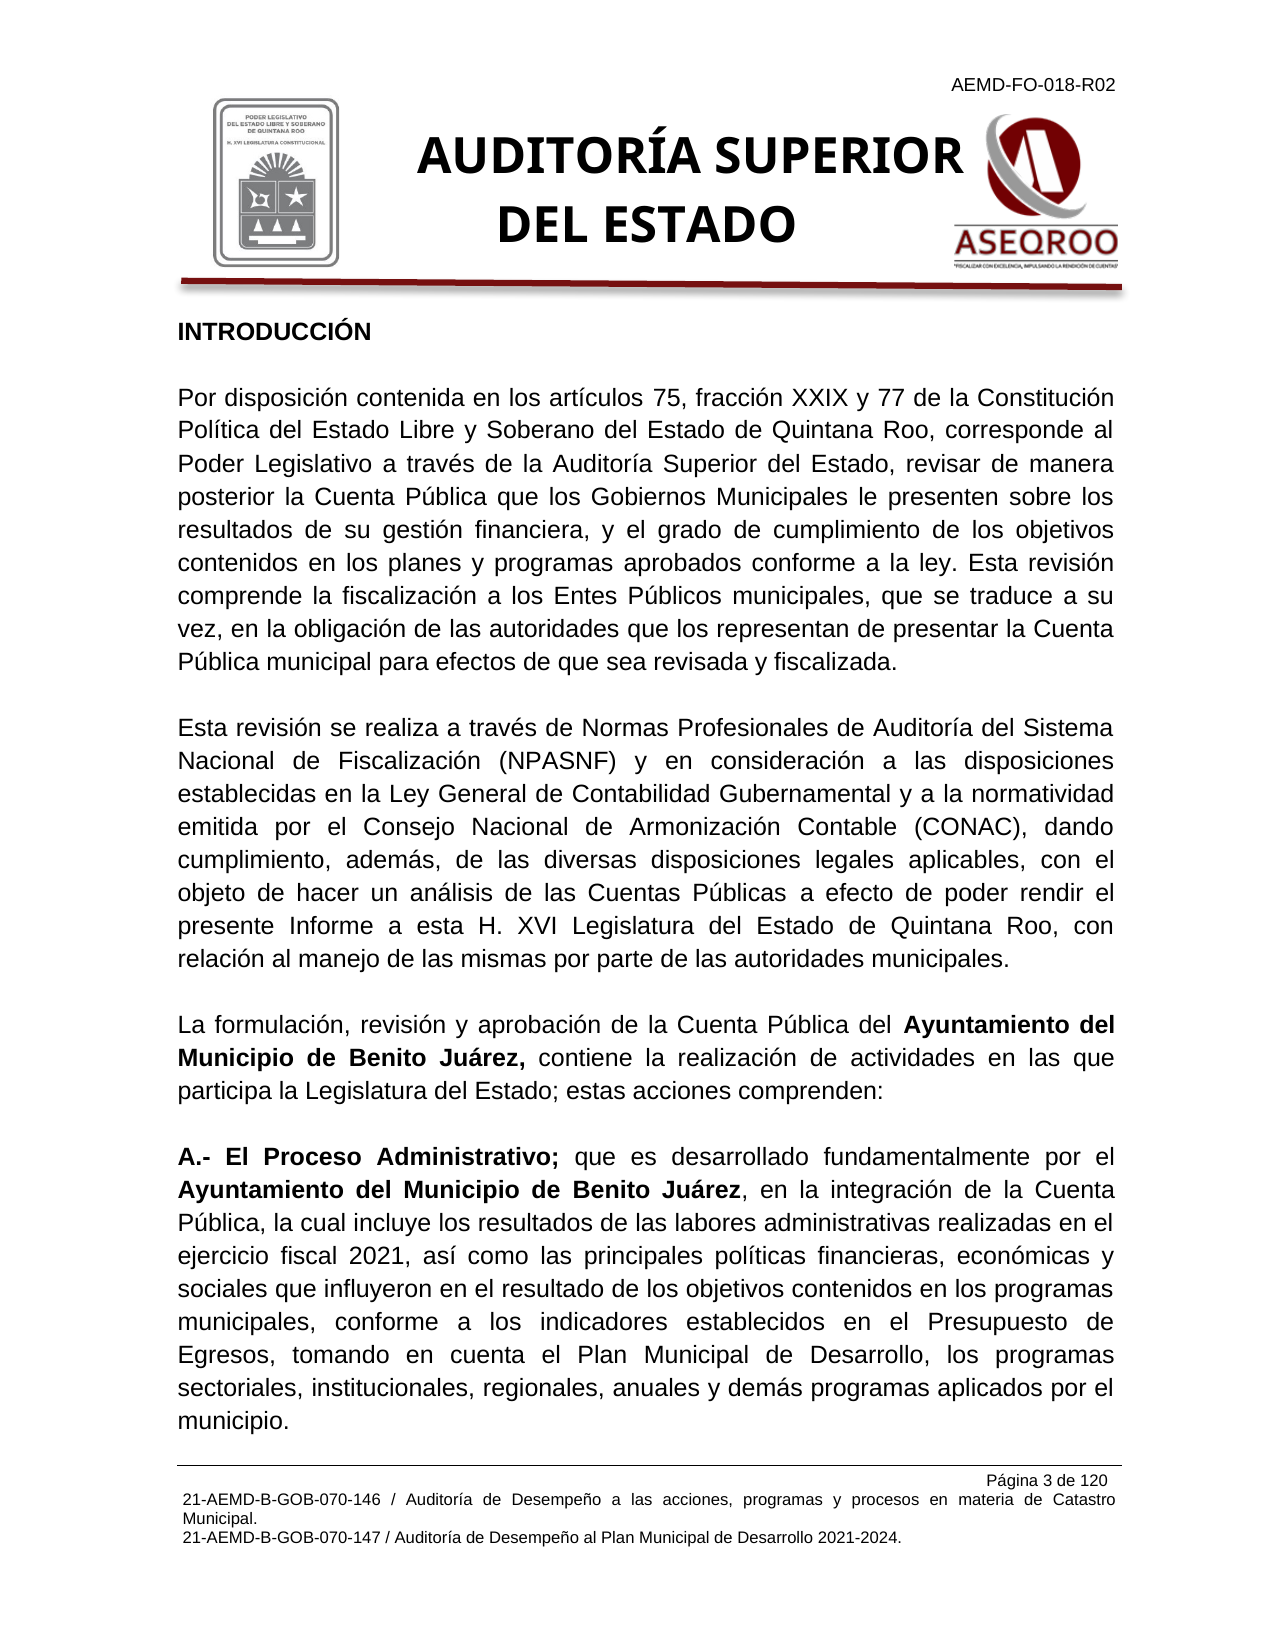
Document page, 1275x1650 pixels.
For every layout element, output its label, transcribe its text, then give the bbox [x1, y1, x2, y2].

text La formulación, revisión y aprobación de la Cuenta Pública del Ayuntamiento del Municipio de Benito Juárez, contiene la realización de actividades en las que participa la Legislatura del Estado; estas acciones comprenden: [177, 1010, 1116, 1105]
text Por disposición contenida en los artículos 75, fracción XXIX y 77 de la Constitución Política del Estado Libre y Soberano del Estado de Quintana Roo, corresponde al Poder Legislativo a través de la Auditoría Superior del Estado, revisar de manera posterior la Cuenta Pública que los Gobiernos Municipales le presenten sobre los resultados de su gestión financiera, y el grado de cumplimiento de los objetivos contenidos en los planes y programas aprobados conforme a la ley. Esta revisión comprende la fiscalización a los Entes Públicos municipales, que se traduce a su vez, en la obligación de las autoridades que los representan de presentar la Cuenta Pública municipal para efectos de que sea revisada y fiscalizada. [177, 382, 1116, 675]
text Esta revisión se realiza a través de Normas Profesionales de Auditoría del Sistema Nacional de Fiscalización (NPASNF) y en consideración a las disposiciones establecidas en la Ley General de Contabilidad Gubernamental y a la normatividad emitida por el Consejo Nacional de Armonización Contable (CONAC), dando cumplimiento, además, de las diversas disposiciones legales aplicables, con el objeto de hacer un análisis de las Cuentas Públicas a efecto de poder rendir el presente Informe a esta H. XVI Legislatura del Estado de Quintana Roo, con relación al manejo de las mismas por parte de las autoridades municipales. [177, 713, 1116, 973]
subtitle INTRODUCCIÓN [177, 316, 1116, 345]
picture [210, 95, 340, 268]
picture [954, 114, 1118, 269]
text A.- El Proceso Administrativo; que es desarrollado fundamentalmente por el Ayuntamiento del Municipio de Benito Juárez, en la integración de la Cuenta Pública, la cual incluye los resultados de las labores administrativas realizadas en el ejercicio fiscal 2021, así como las principales políticas financieras, económicas y sociales que influyeron en el resultado de los objetivos contenidos en los programas municipales, conforme a los indicadores establecidos en el Presupuesto de Egresos, tomando en cuenta el Plan Municipal de Desarrollo, los programas sectoriales, institucionales, regionales, anuales y demás programas aplicados por el municipio. [177, 1142, 1116, 1435]
